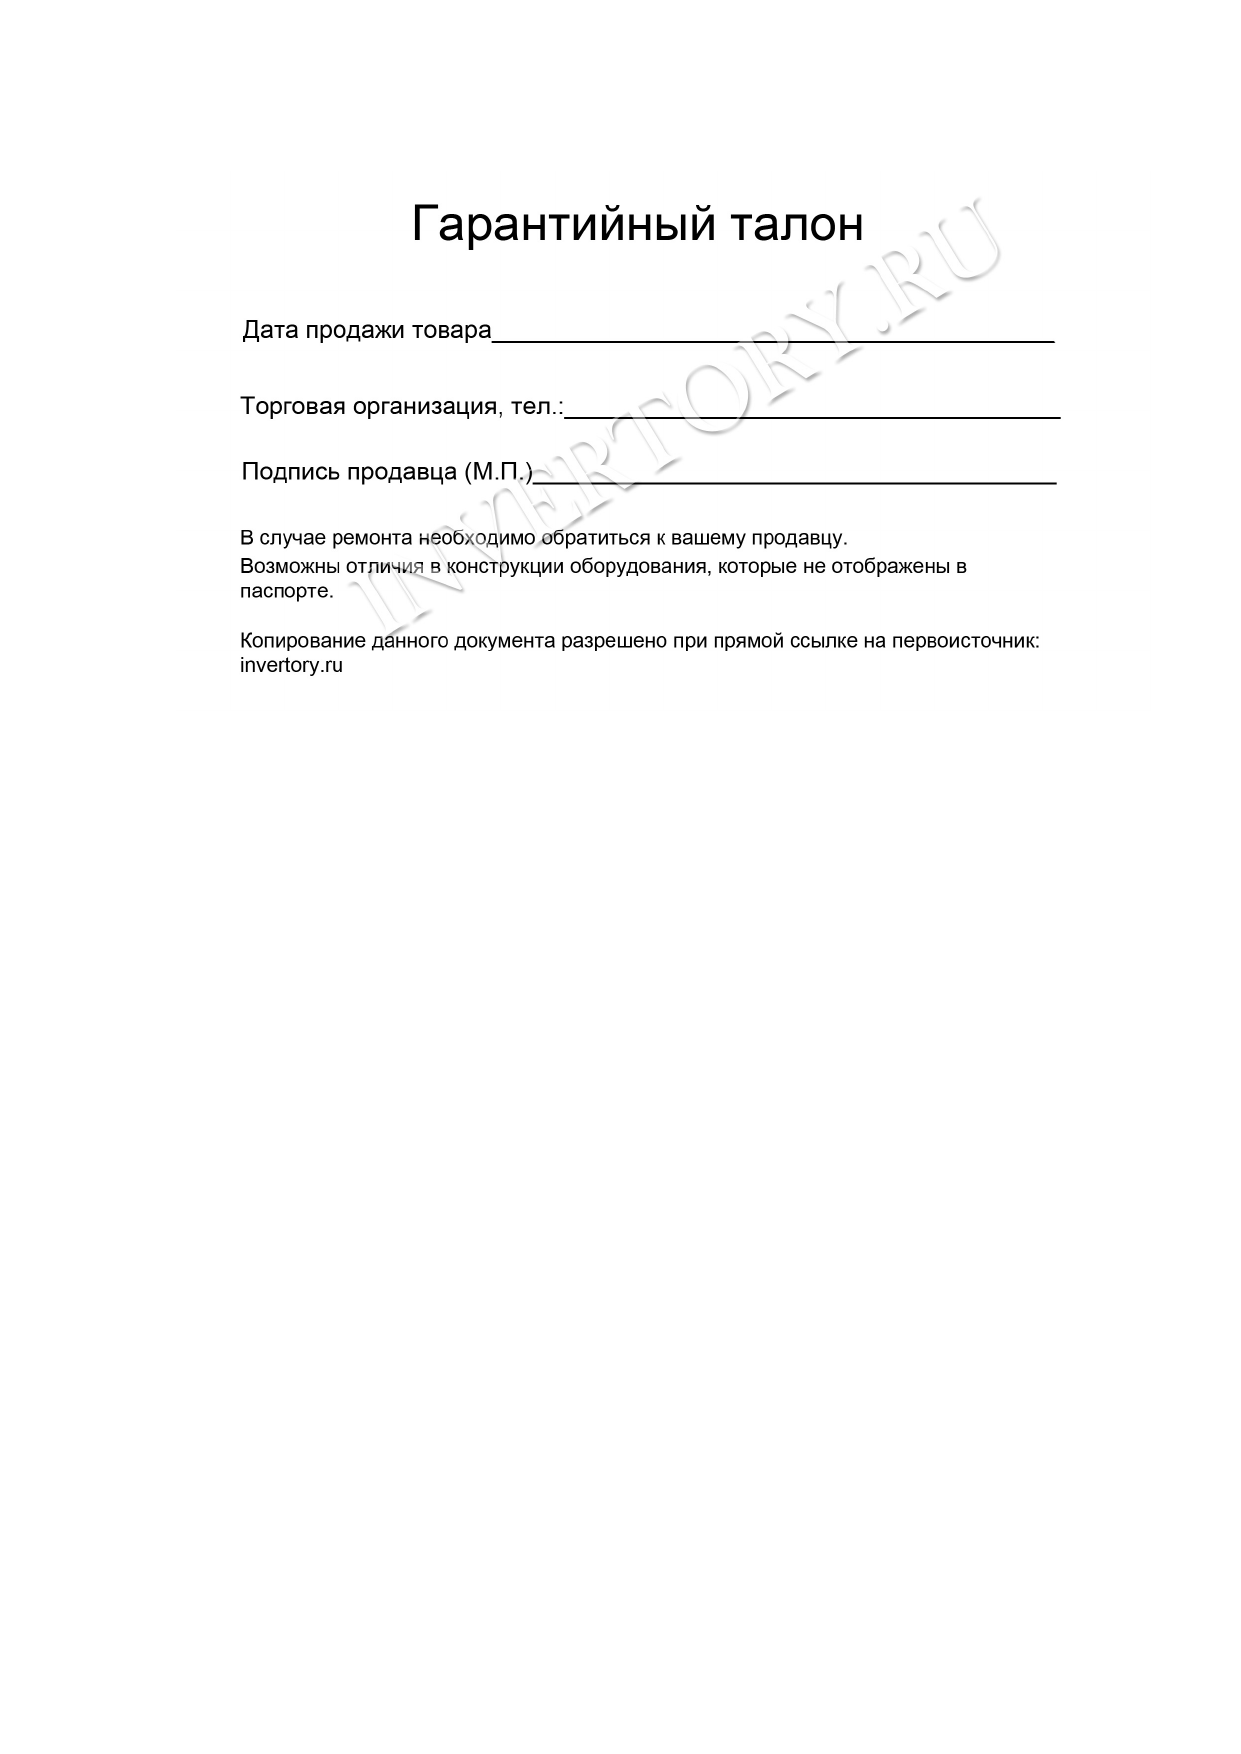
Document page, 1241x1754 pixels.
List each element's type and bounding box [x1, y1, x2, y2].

picture [176, 171, 1151, 711]
